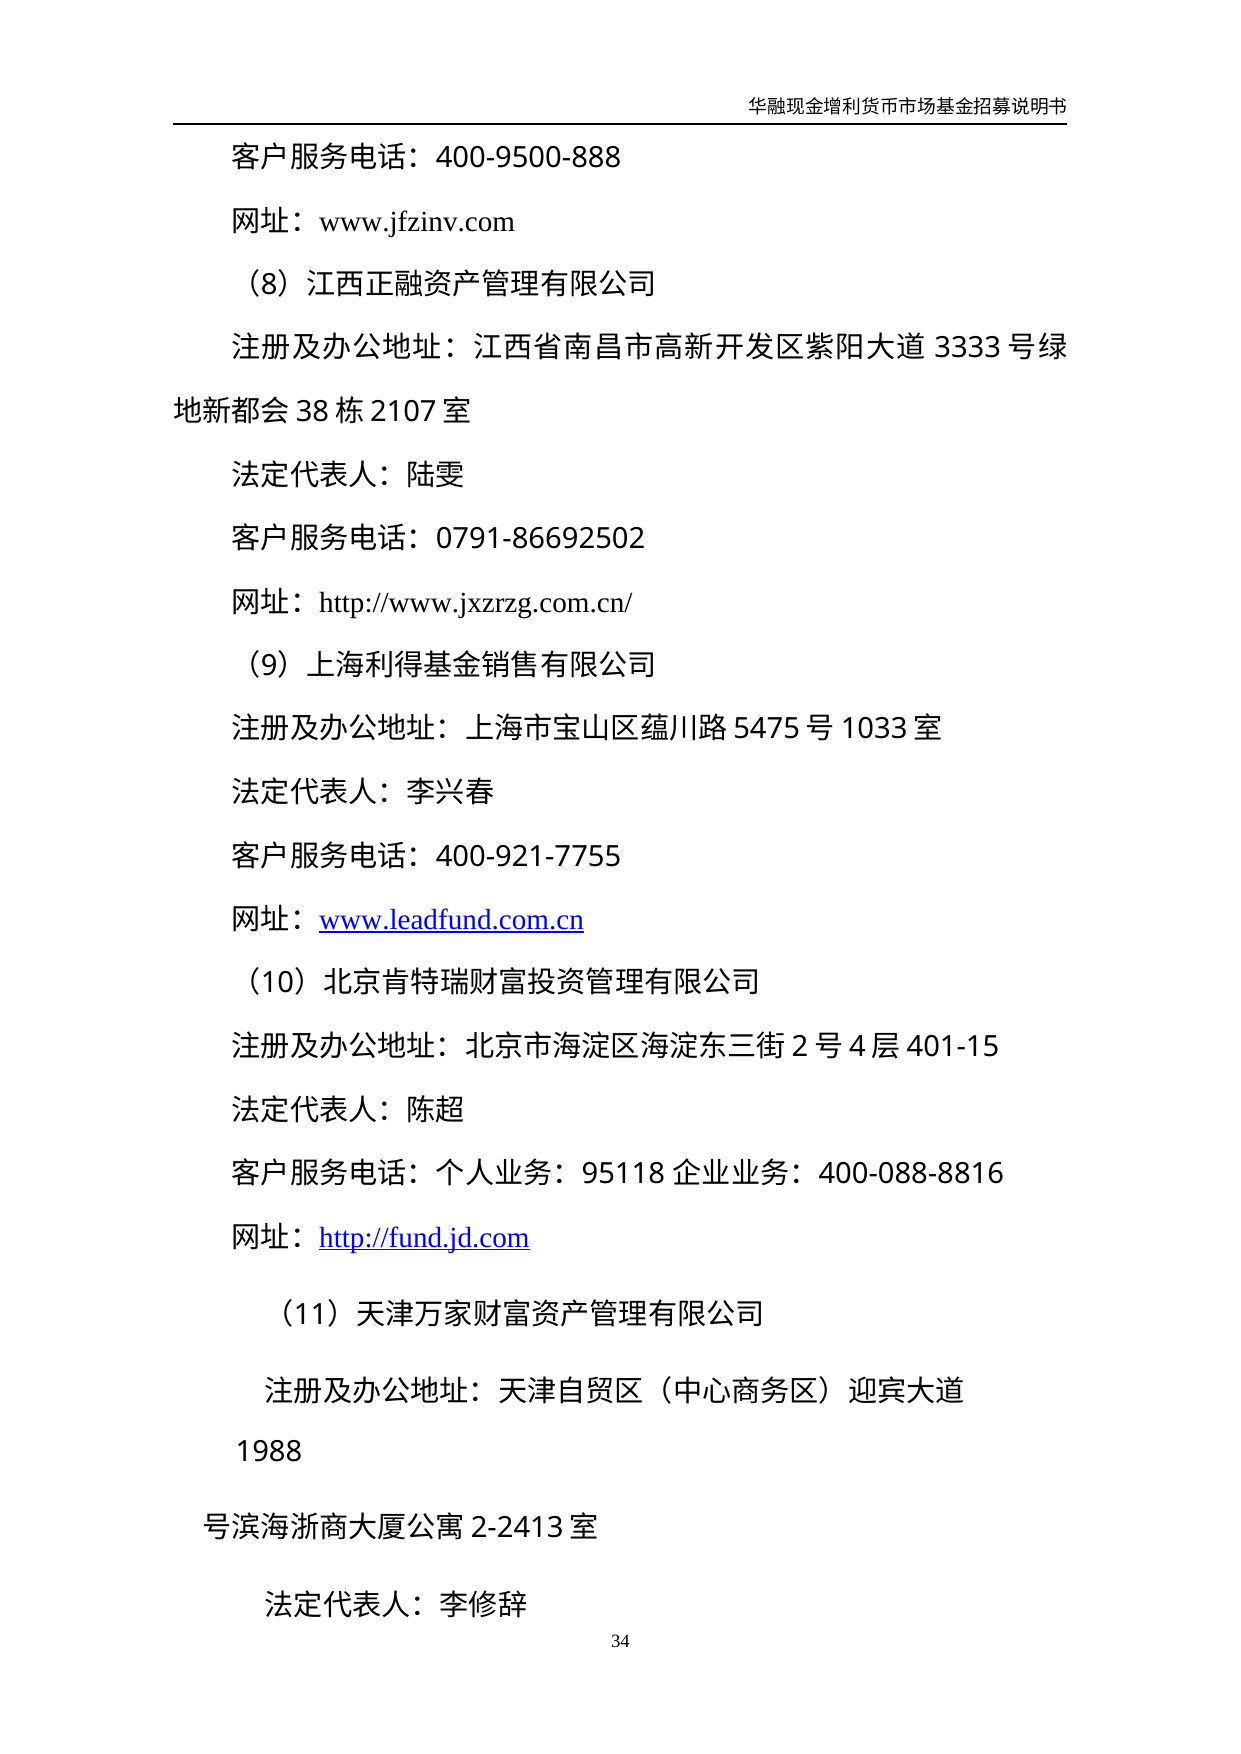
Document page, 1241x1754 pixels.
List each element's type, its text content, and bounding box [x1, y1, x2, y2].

text 注册及办公地址：江西省南昌市高新开发区紫阳大道3333号绿地新都会38栋2107室 [173, 324, 1067, 430]
text 网址：www.leadfund.com.cn [173, 896, 1067, 938]
text （10）北京肯特瑞财富投资管理有限公司 [173, 959, 1067, 1001]
text 客户服务电话：个人业务：95118 企业业务：400-088-8816 [173, 1149, 1067, 1192]
text 号滨海浙商大厦公寓2-2413室 [173, 1503, 996, 1546]
text （11）天津万家财富资产管理有限公司 [235, 1291, 996, 1333]
text 法定代表人：陈超 [173, 1086, 1067, 1128]
text 网址：http://www.jxzrzg.com.cn/ [173, 578, 1067, 620]
text 网址：www.jfzinv.com [173, 197, 1067, 239]
text 客户服务电话：400-921-7755 [173, 832, 1067, 874]
text 注册及办公地址：上海市宝山区蕴川路5475号1033室 [173, 705, 1067, 747]
text （9）上海利得基金销售有限公司 [173, 642, 1067, 684]
text 客户服务电话：0791-86692502 [173, 514, 1067, 557]
text 网址：http://fund.jd.com [173, 1213, 1067, 1255]
text （8）江西正融资产管理有限公司 [173, 261, 1067, 303]
text 客户服务电话：400-9500-888 [173, 133, 1067, 176]
text 法定代表人：李修辞 [235, 1581, 996, 1623]
text 法定代表人：陆雯 [173, 451, 1067, 493]
text 法定代表人：李兴春 [173, 769, 1067, 811]
text 注册及办公地址：天津自贸区（中心商务区）迎宾大道1988 [235, 1368, 996, 1470]
text 注册及办公地址：北京市海淀区海淀东三街2号4层401-15 [173, 1023, 1067, 1065]
